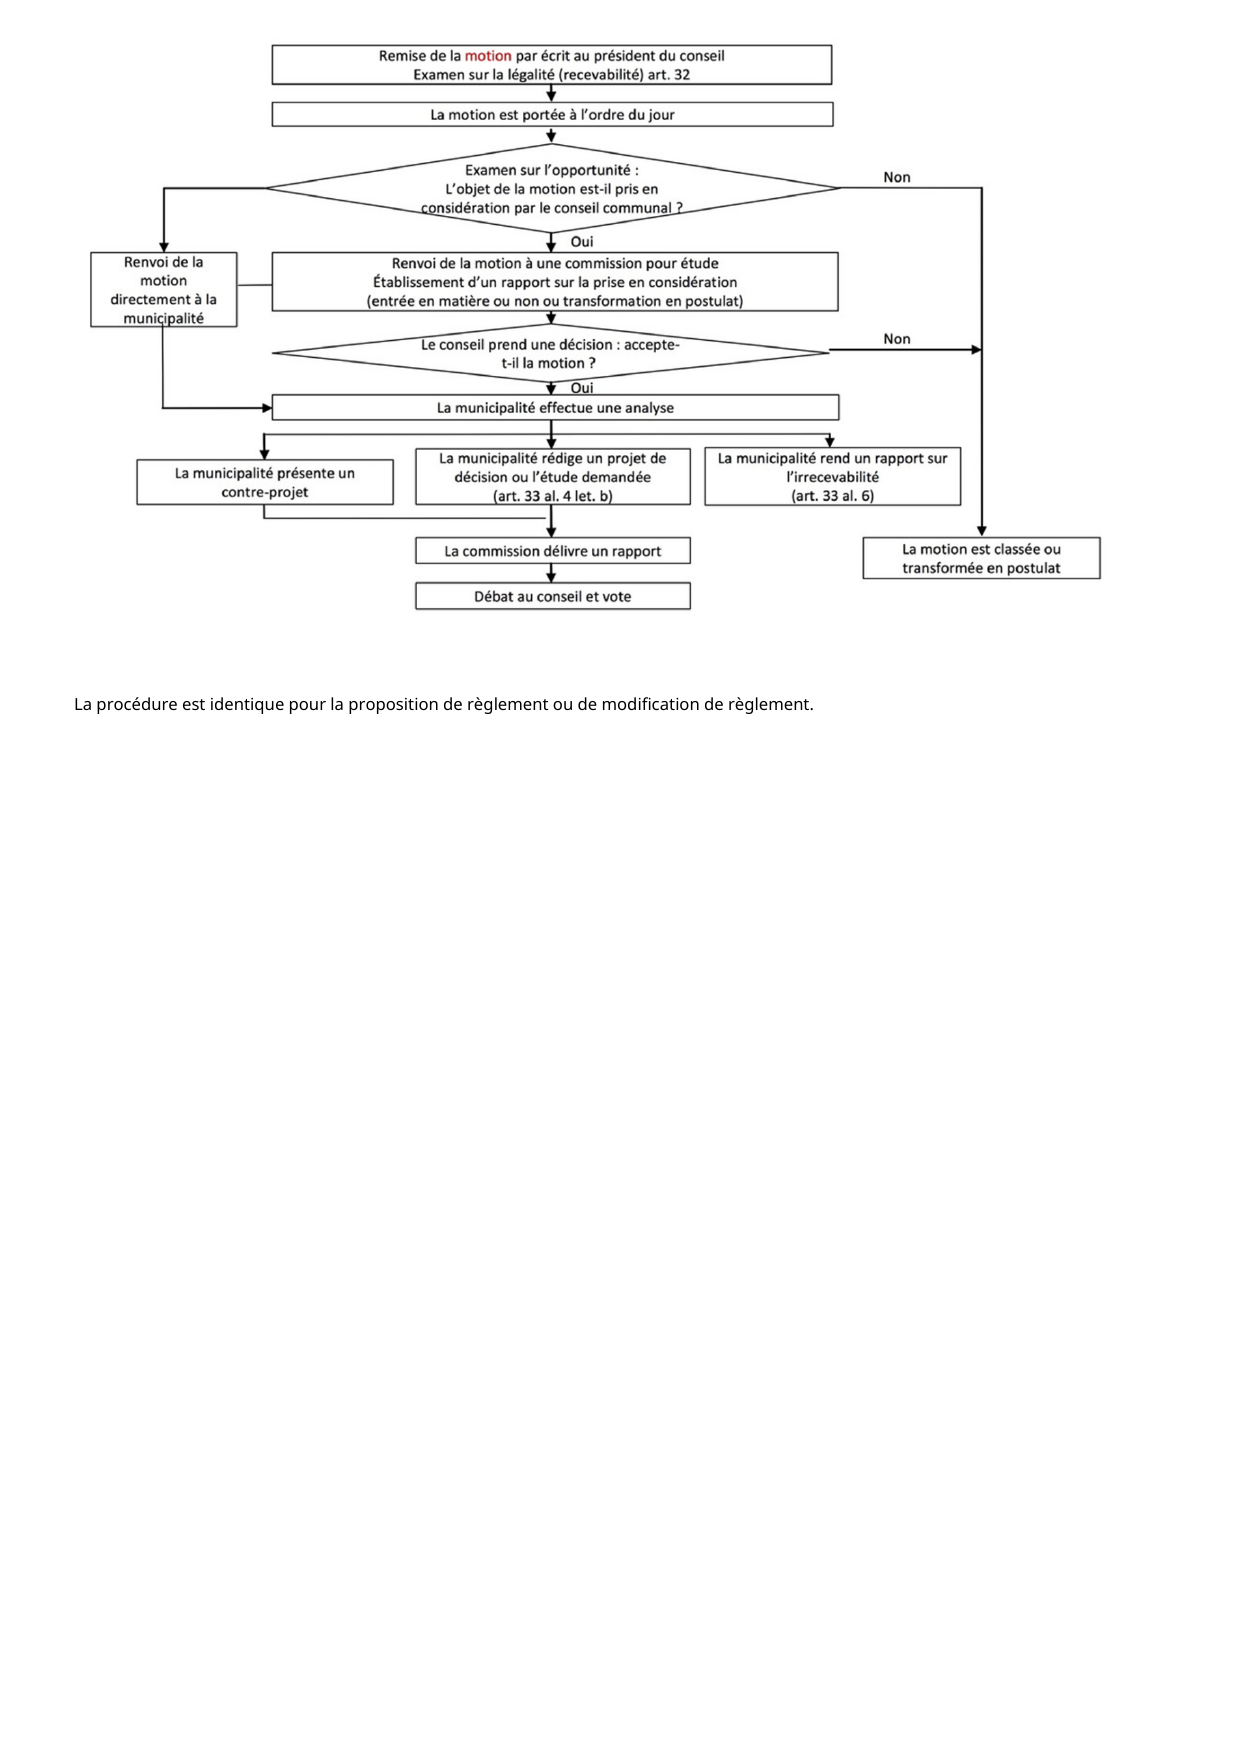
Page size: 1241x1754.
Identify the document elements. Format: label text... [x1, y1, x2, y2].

picture [73, 29, 1113, 624]
text La procédure est identique pour la proposition de règlement ou de modification de règlement. [74, 693, 1102, 716]
